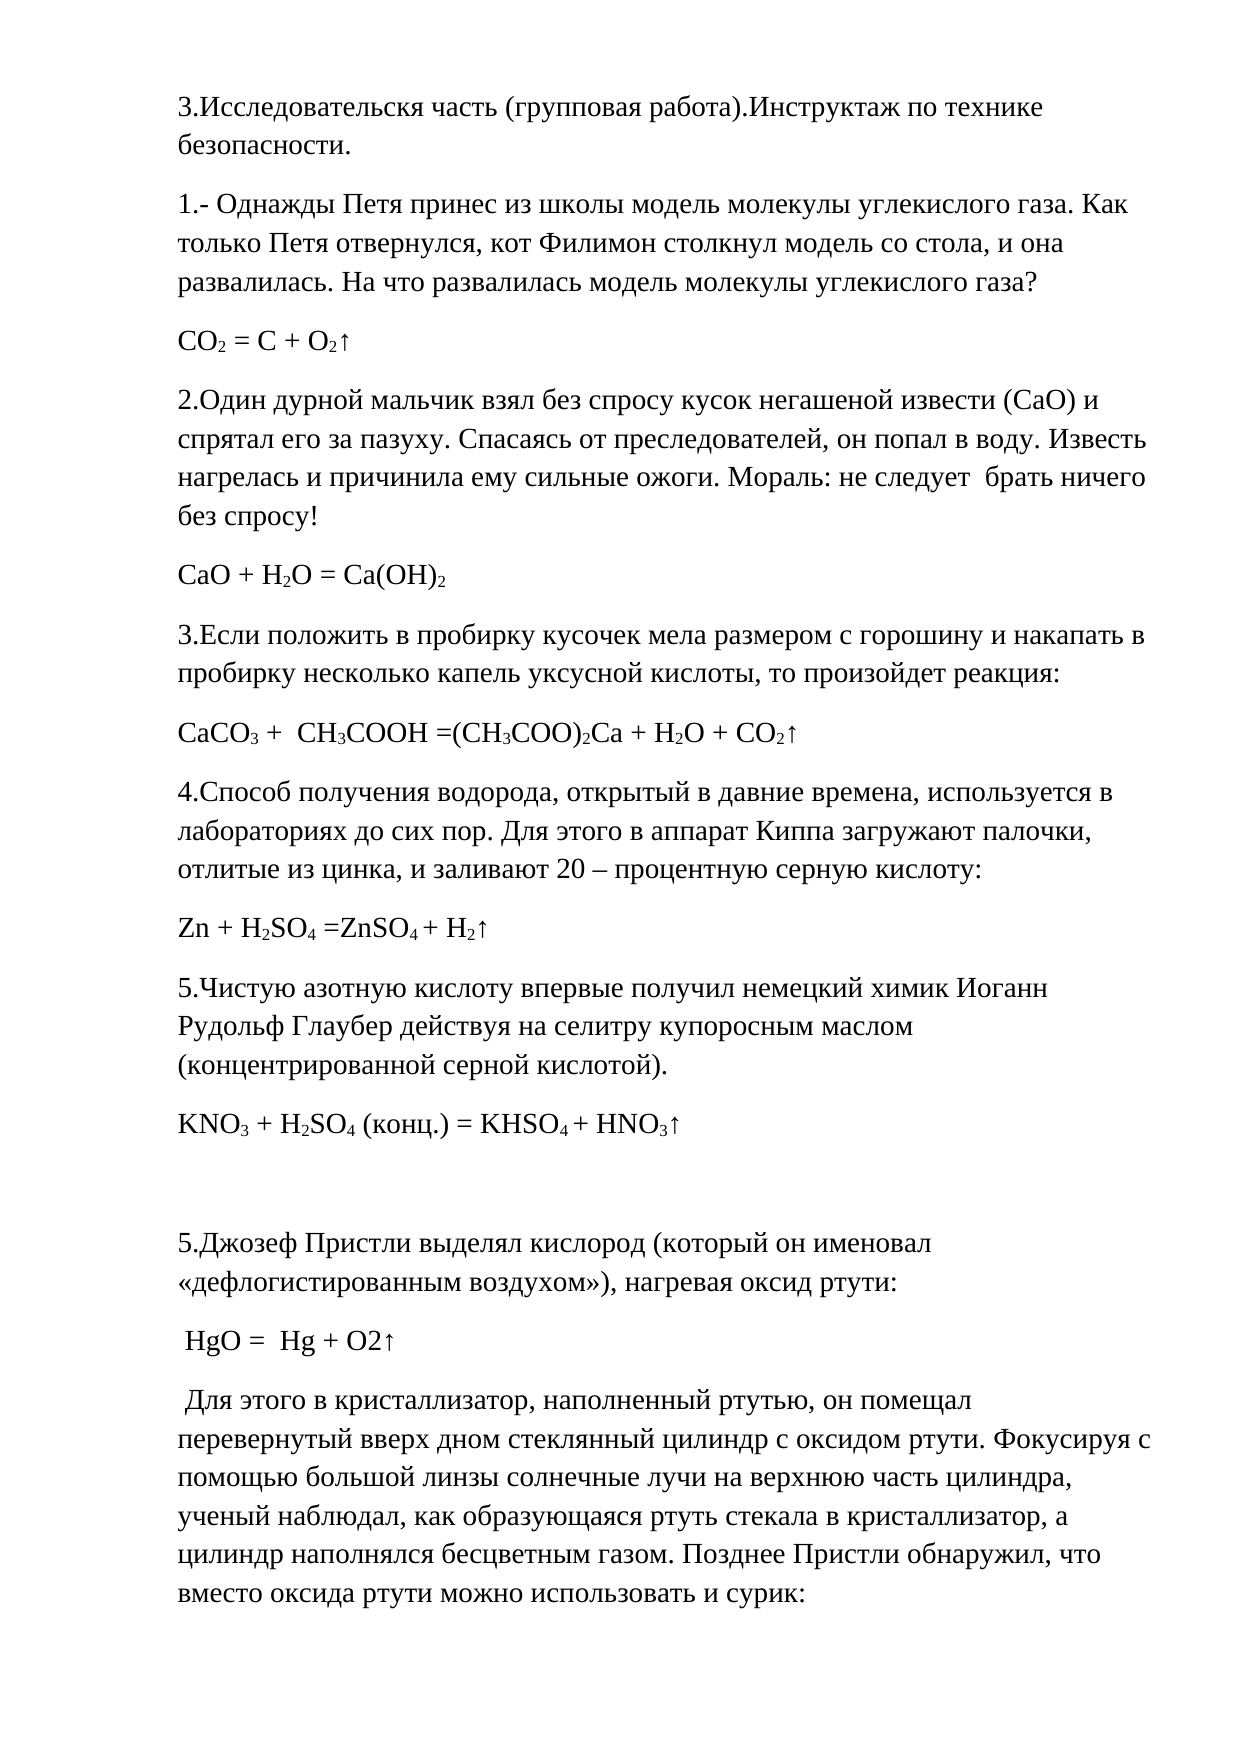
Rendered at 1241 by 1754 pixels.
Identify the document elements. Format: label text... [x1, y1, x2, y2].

text 2.Один дурной мальчик взял без спросу кусок негашеной извести (СаО) и спрятал его за пазуху. Спасаясь от преследователей, он попал в воду. Известь нагрелась и причинила ему сильные ожоги. Мораль: не следует брать ничего без спросу! [177, 382, 1152, 532]
text СО2 = С + О2↑ [177, 323, 1152, 357]
text Для этого в кристаллизатор, наполненный ртутью, он помещал перевернутый вверх дном стеклянный цилиндр с оксидом ртути. Фокусируя с помощью большой линзы солнечные лучи на верхнюю часть цилиндра, ученый наблюдал, как образующаяся ртуть стекала в кристаллизатор, а цилиндр наполнялся бесцветным газом. Позднее Пристли обнаружил, что вместо оксида ртути можно использовать и сурик: [177, 1382, 1152, 1609]
text СаО + Н2О = Са(ОН)2 [177, 557, 1152, 591]
text HgO = Hg + O2↑ [177, 1323, 1152, 1357]
text 4.Способ получения водорода, открытый в давние времена, используется в лабораториях до сих пор. Для этого в аппарат Киппа загружают палочки, отлитые из цинка, и заливают 20 – процентную серную кислоту: [177, 774, 1152, 885]
text 5.Джозеф Пристли выделял кислород (который он именовал «дефлогистированным воздухом»), нагревая оксид ртути: [177, 1225, 1152, 1297]
text KNO3 + H2SO4 (конц.) = KHSO4 + HNO3↑ [177, 1106, 1152, 1140]
text 3.Исследовательскя часть (групповая работа).Инструктаж по технике безопасности. [177, 89, 1152, 161]
text 3.Если положить в пробирку кусочек мела размером с горошину и накапать в пробирку несколько капель уксусной кислоты, то произойдет реакция: [177, 617, 1152, 689]
text Zn + H2SO4 =ZnSO4 + H2↑ [177, 911, 1152, 944]
text 1.- Однажды Петя принес из школы модель молекулы углекислого газа. Как только Петя отвернулся, кот Филимон столкнул модель со стола, и она развалилась. На что развалилась модель молекулы углекислого газа? [177, 187, 1152, 297]
text СаСО3 + СН3СООН =(СН3СОО)2Са + Н2О + СО2↑ [177, 715, 1152, 748]
text 5.Чистую азотную кислоту впервые получил немецкий химик Иоганн Рудольф Глаубер действуя на селитру купоросным маслом (концентрированной серной кислотой). [177, 970, 1152, 1081]
